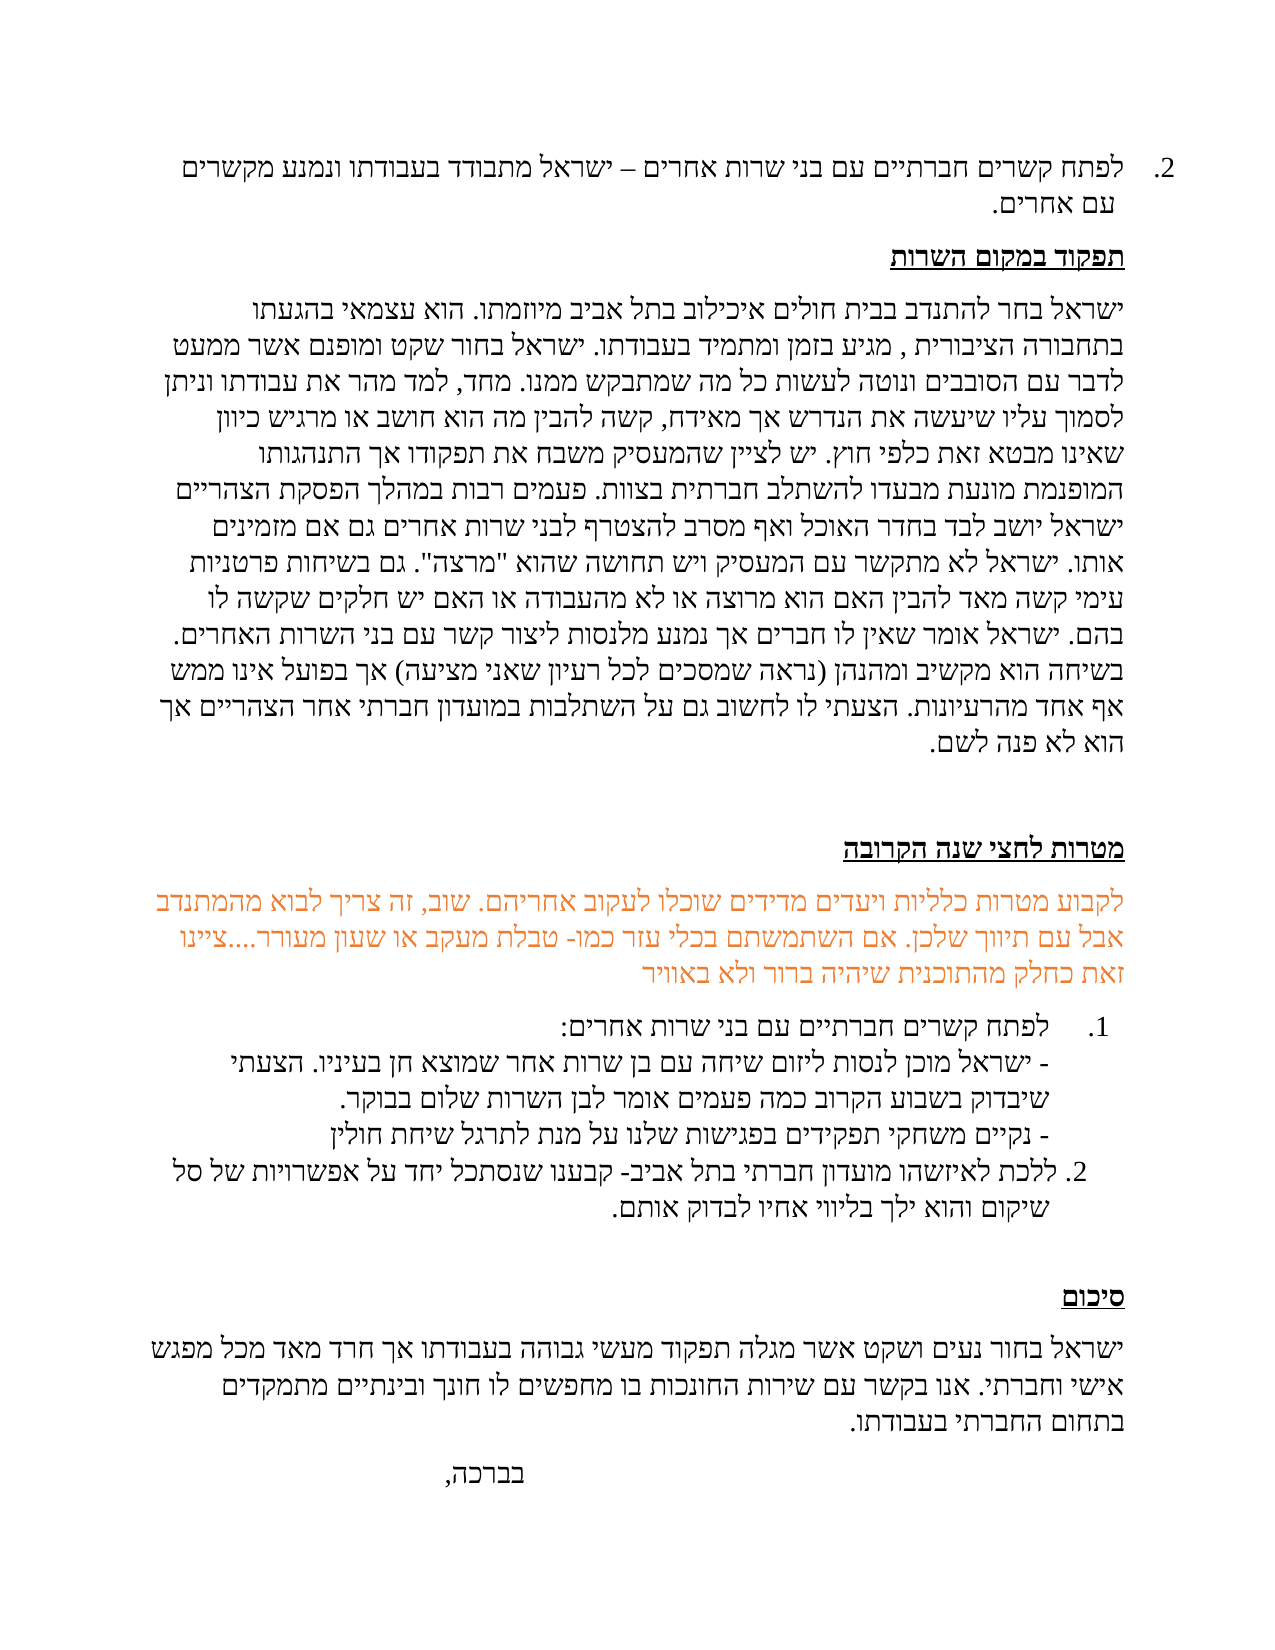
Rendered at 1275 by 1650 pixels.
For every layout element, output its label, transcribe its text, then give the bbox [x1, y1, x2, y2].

text ישראל בחור נעים ושקט אשר מגלה תפקוד מעשי גבוהה בעבודתו אך חרד מאד מכל מפגש אישי וחברתי. אנו בקשר עם שירות החונכות בו מחפשים לו חונך ובינתיים מתמקדים בתחום החברתי בעבודתו. [150, 1332, 1125, 1437]
list - נקיים משחקי תפקידים בפגישות שלנו על מנת לתרגל שיחת חולין [150, 1117, 1050, 1151]
list לפתח קשרים חברתיים עם בני שרות אחרים – ישראל מתבודד בעבודתו ונמנע מקשרים עם אחרים. [150, 150, 1153, 220]
text בברכה, [150, 1457, 600, 1490]
text סיכום [150, 1279, 1125, 1312]
text ישראל בחר להתנדב בבית חולים איכילוב בתל אביב מיוזמתו. הוא עצמאי בהגעתו בתחבורה הציבורית , מגיע בזמן ומתמיד בעבודתו. ישראל בחור שקט ומופנם אשר ממעט לדבר עם הסובבים ונוטה לעשות כל מה שמתבקש ממנו. מחד, למד מהר את עבודתו וניתן לסמוך עליו שיעשה את הנדרש אך מאידח, קשה להבין מה הוא חושב או מרגיש כיוון שאינו מבטא זאת כלפי חוץ. יש לציין שהמעסיק משבח את תפקודו אך התנהגותו המופנמת מונעת מבעדו להשתלב חברתית בצוות. פעמים רבות במהלך הפסקת הצהריים ישראל יושב לבד בחדר האוכל ואף מסרב להצטרף לבני שרות אחרים גם אם מזמינים אותו. ישראל לא מתקשר עם המעסיק ויש תחושה שהוא "מרצה". גם בשיחות פרטניות עימי קשה מאד להבין האם הוא מרוצה או לא מהעבודה או האם יש חלקים שקשה לו בהם. ישראל אומר שאין לו חברים אך נמנע מלנסות ליצור קשר עם בני השרות האחרים. בשיחה הוא מקשיב ומהנהן (נראה שמסכים לכל רעיון שאני מציעה) אך בפועל אינו ממש אף אחד מהרעיונות. הצעתי לו לחשוב גם על השתלבות במועדון חברתי אחר הצהריים אך הוא לא פנה לשם. [150, 292, 1125, 759]
text לקבוע מטרות כלליות ויעדים מדידים שוכלו לעקוב אחריהם. שוב, זה צריך לבוא מהמתנדב אבל עם תיווך שלכן. אם השתמשתם בכלי עזר כמו- טבלת מעקב או שעון מעורר....ציינו זאת כחלק מהתוכנית שיהיה ברור ולא באוויר [150, 884, 1125, 990]
text מטרות לחצי שנה הקרובה [150, 831, 1125, 865]
list 2. ללכת לאיזשהו מועדון חברתי בתל אביב- קבענו שנסתכל יחד על אפשרויות של סל שיקום והוא ילך בליווי אחיו לבדוק אותם. [150, 1154, 1087, 1223]
list - ישראל מוכן לנסות ליזום שיחה עם בן שרות אחר שמוצא חן בעיניו. הצעתי שיבדוק בשבוע הקרוב כמה פעמים אומר לבן השרות שלום בבוקר. [150, 1045, 1050, 1115]
text תפקוד במקום השרות [150, 239, 1125, 272]
list לפתח קשרים חברתיים עם בני שרות אחרים: [150, 1009, 1087, 1043]
